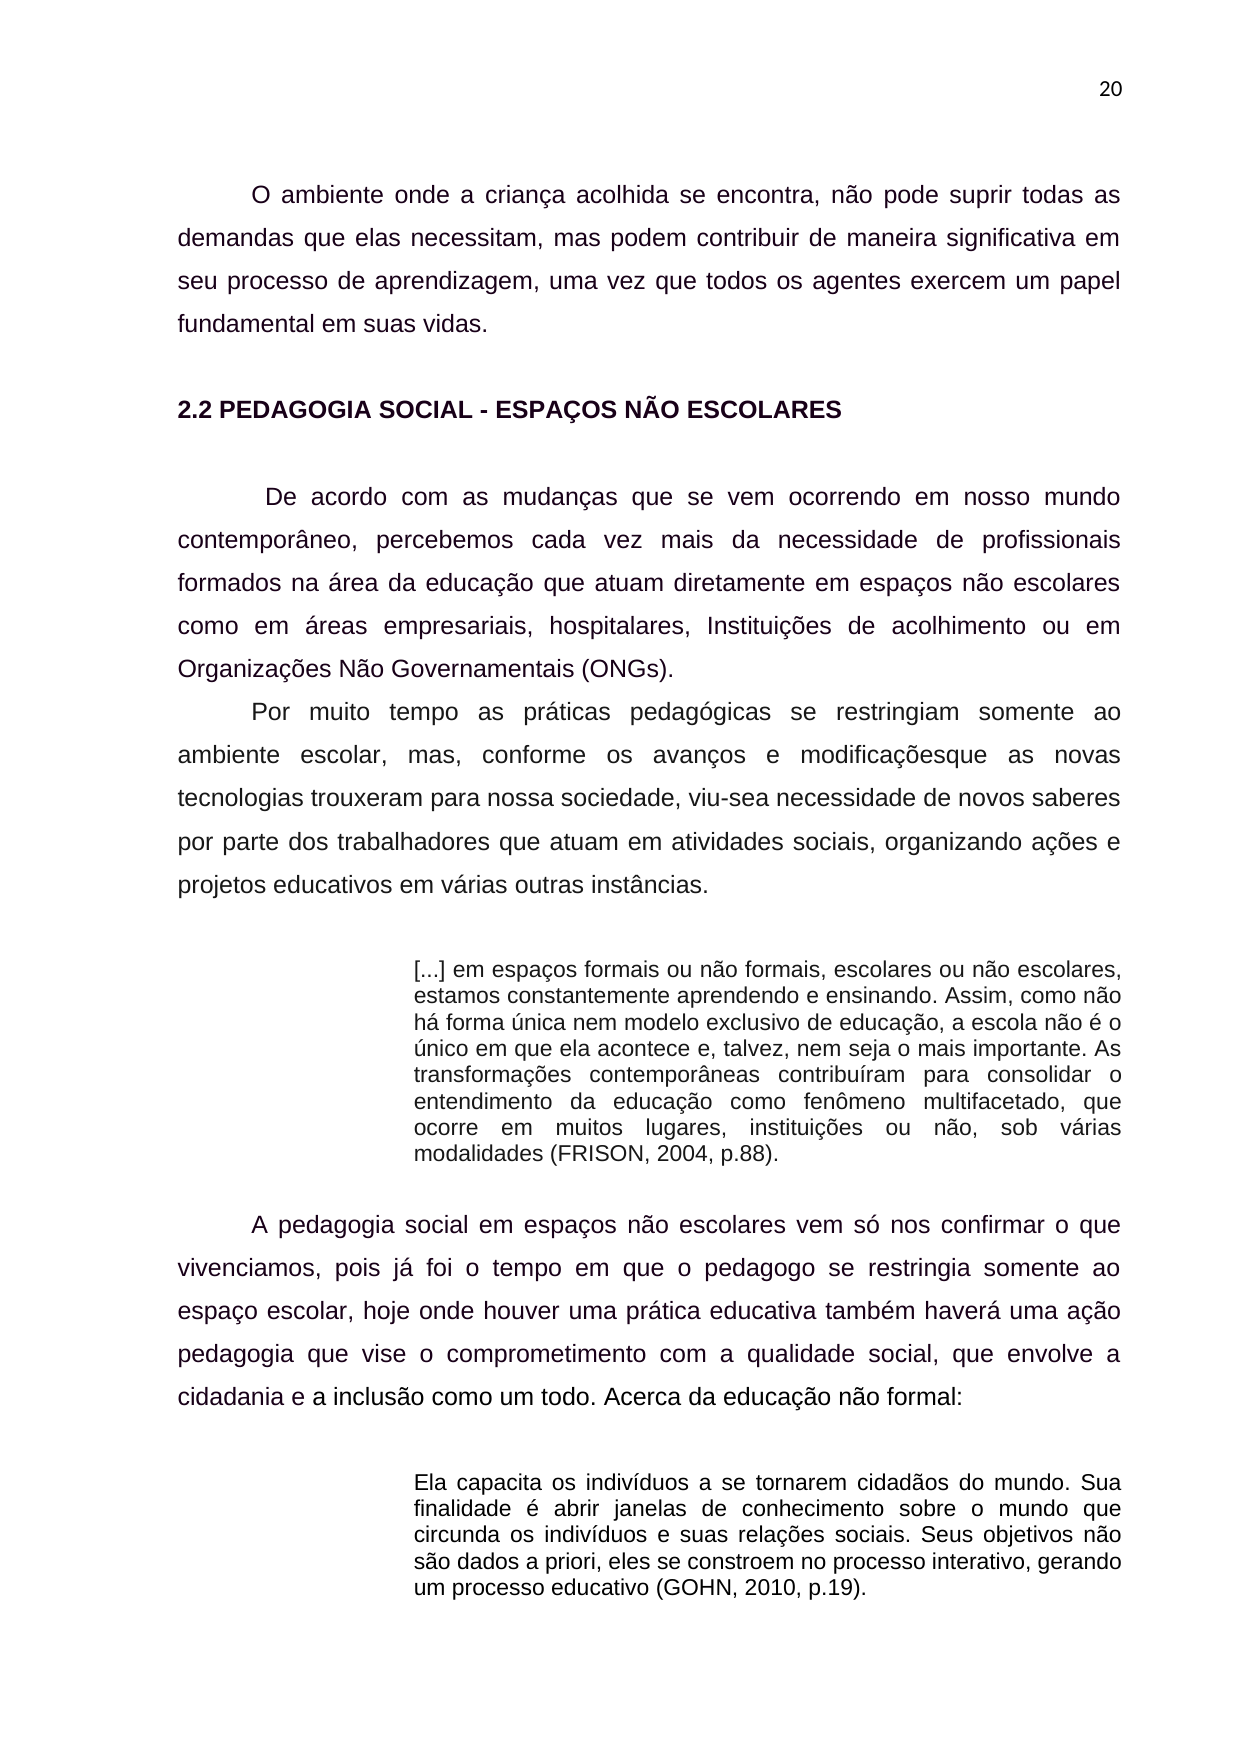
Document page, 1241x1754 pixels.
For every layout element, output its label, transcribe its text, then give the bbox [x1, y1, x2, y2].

text De acordo com as mudanças que se vem ocorrendo em nosso mundo contemporâneo, percebemos cada vez mais da necessidade de profissionais formados na área da educação que atuam diretamente em espaços não escolares como em áreas empresariais, hospitalares, Instituições de acolhimento ou em Organizações Não Governamentais (ONGs). [177, 481, 1122, 683]
text [...] em espaços formais ou não formais, escolares ou não escolares, estamos constantemente aprendendo e ensinando. Assim, como não há forma única nem modelo exclusivo de educação, a escola não é o único em que ela acontece e, talvez, nem seja o mais importante. As transformações contemporâneas contribuíram para consolidar o entendimento da educação como fenômeno multifacetado, que ocorre em muitos lugares, instituições ou não, sob várias modalidades (FRISON, 2004, p.88). [413, 956, 1122, 1167]
text Por muito tempo as práticas pedagógicas se restringiam somente ao ambiente escolar, mas, conforme os avanços e modificaçõesque as novas tecnologias trouxeram para nossa sociedade, viu-sea necessidade de novos saberes por parte dos trabalhadores que atuam em atividades sociais, organizando ações e projetos educativos em várias outras instâncias. [177, 697, 1122, 898]
text A pedagogia social em espaços não escolares vem só nos confirmar o que vivenciamos, pois já foi o tempo em que o pedagogo se restringia somente ao espaço escolar, hoje onde houver uma prática educativa também haverá uma ação pedagogia que vise o comprometimento com a qualidade social, que envolve a cidadania e a inclusão como um todo. Acerca da educação não formal: [177, 1210, 1122, 1411]
text O ambiente onde a criança acolhida se encontra, não pode suprir todas as demandas que elas necessitam, mas podem contribuir de maneira significativa em seu processo de aprendizagem, uma vez que todos os agentes exercem um papel fundamental em suas vidas. [177, 179, 1122, 338]
text Ela capacita os indivíduos a se tornarem cidadãos do mundo. Sua finalidade é abrir janelas de conhecimento sobre o mundo que circunda os indivíduos e suas relações sociais. Seus objetivos não são dados a priori, eles se constroem no processo interativo, gerando um processo educativo (GOHN, 2010, p.19). [413, 1468, 1122, 1600]
text 2.2 PEDAGOGIA SOCIAL - ESPAÇOS NÃO ESCOLARES [177, 395, 1122, 424]
